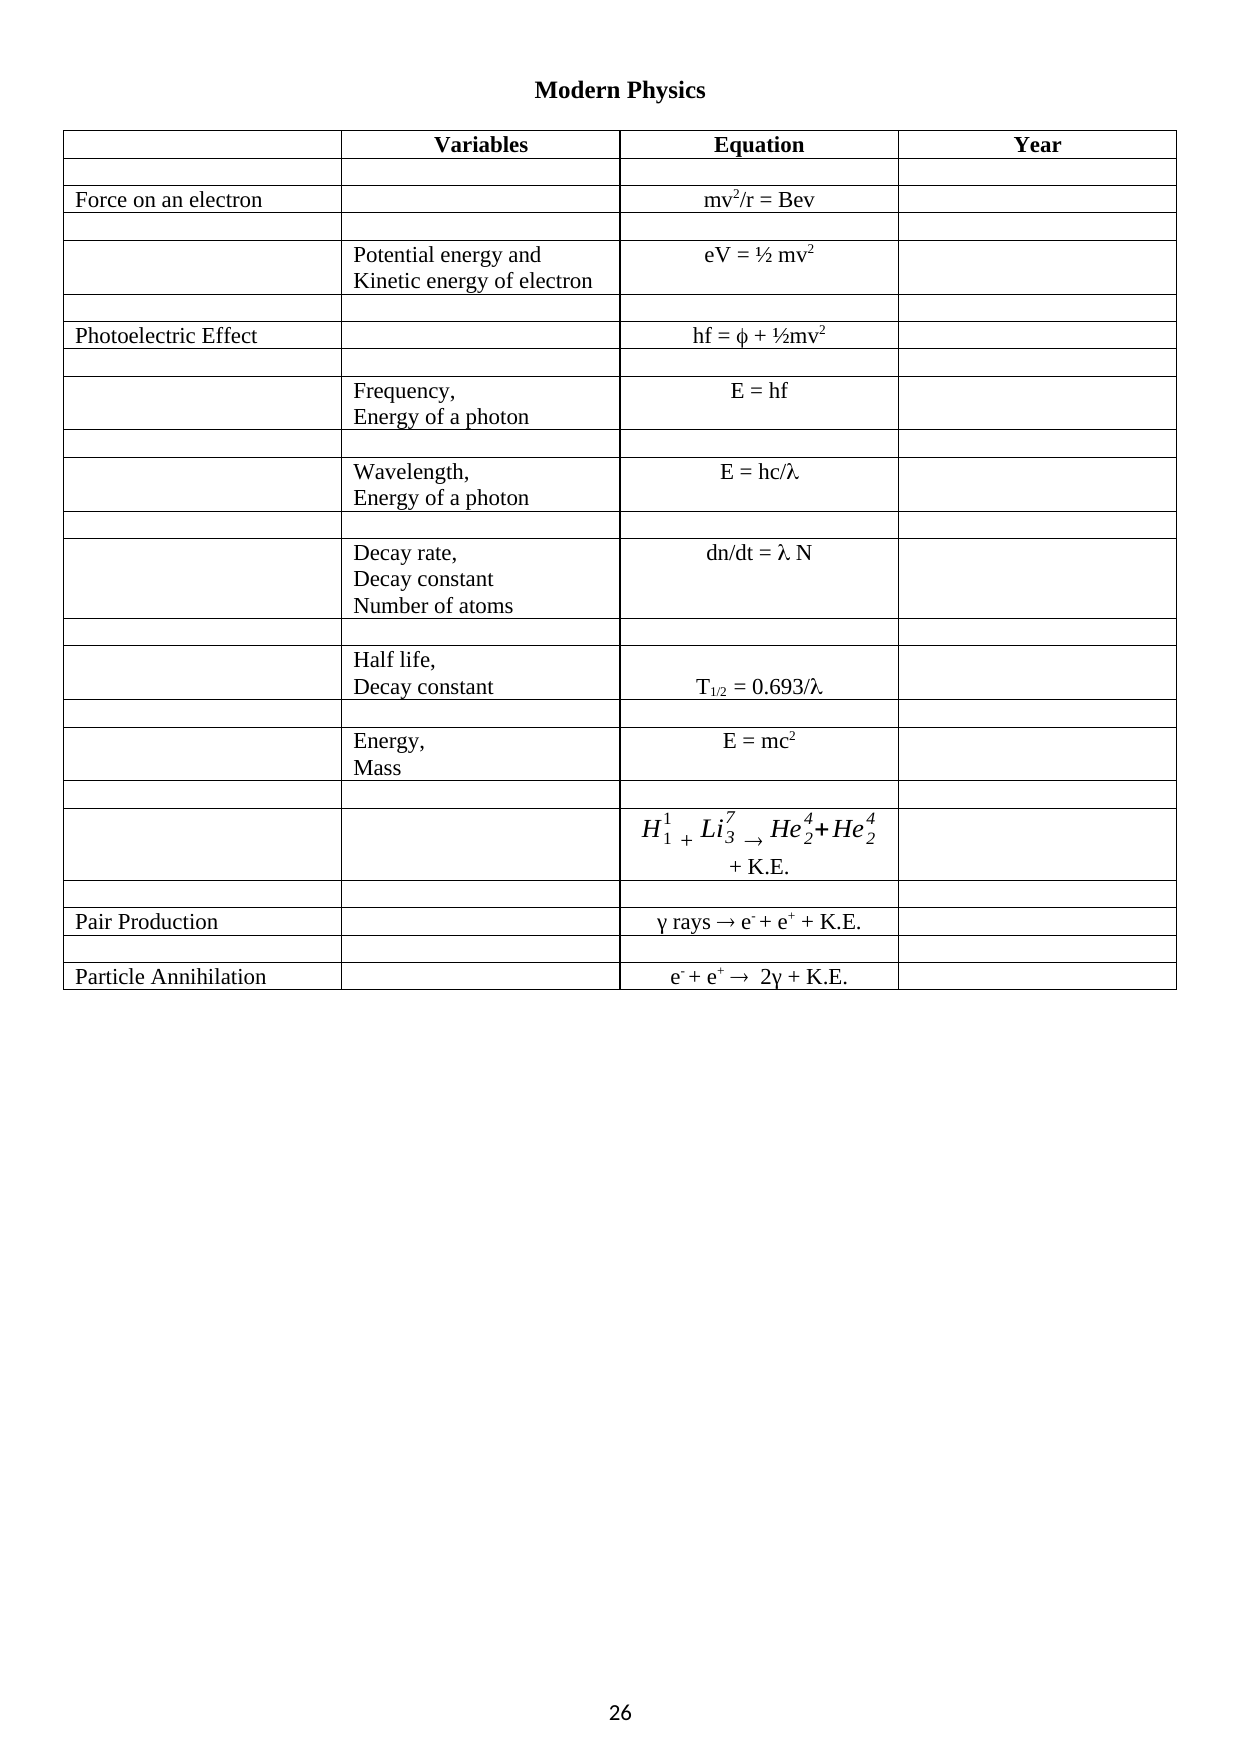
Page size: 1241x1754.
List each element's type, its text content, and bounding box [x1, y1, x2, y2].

table_cell [621, 512, 898, 538]
table_cell [899, 963, 1176, 989]
table_cell [899, 619, 1176, 645]
table_header Variables [342, 131, 619, 157]
table_cell [64, 936, 341, 962]
table_cell [899, 241, 1176, 293]
table_cell E = hc/ [621, 458, 898, 511]
table_cell [342, 963, 619, 989]
table_cell Wavelength, Energy of a photon [342, 458, 619, 511]
table_cell [621, 349, 898, 376]
table_cell [899, 213, 1176, 240]
table_cell [899, 322, 1176, 348]
table_cell [64, 241, 341, 293]
table_header Year [899, 131, 1176, 157]
table_cell [342, 322, 619, 348]
table_cell [64, 881, 341, 907]
table_cell [64, 349, 341, 376]
table_cell [621, 700, 898, 727]
table_cell γ rays e- + e+ + K.E. [621, 908, 898, 934]
table_cell [342, 881, 619, 907]
table_cell [899, 186, 1176, 212]
table_cell [64, 430, 341, 457]
table_cell [621, 936, 898, 962]
table_cell [899, 700, 1176, 727]
table_cell hf = + ½mv2 [621, 322, 898, 348]
table_cell [64, 646, 341, 699]
table_cell [899, 781, 1176, 808]
table_cell [342, 159, 619, 185]
table_cell mv2/r = Bev [621, 186, 898, 212]
table_cell E = mc2 [621, 728, 898, 780]
table_cell [64, 377, 341, 429]
table_cell [899, 539, 1176, 618]
table_cell [342, 512, 619, 538]
table_cell [899, 295, 1176, 321]
table_cell [64, 213, 341, 240]
table_cell Pair Production [64, 908, 341, 934]
table_cell [621, 159, 898, 185]
table_cell [342, 809, 619, 880]
table_cell [899, 458, 1176, 511]
table_cell [342, 349, 619, 376]
table_cell [342, 936, 619, 962]
table_cell [64, 458, 341, 511]
table_cell [64, 809, 341, 880]
table_cell [342, 619, 619, 645]
table_cell [621, 781, 898, 808]
table_cell Decay rate, Decay constant Number of atoms [342, 539, 619, 618]
table_cell [899, 430, 1176, 457]
table_cell dn/dt = N [621, 539, 898, 618]
table_cell [899, 881, 1176, 907]
table_cell Half life, Decay constant [342, 646, 619, 699]
table_cell Potential energy and Kinetic energy of electron [342, 241, 619, 293]
table_cell [899, 936, 1176, 962]
table_cell [621, 295, 898, 321]
table_cell [621, 619, 898, 645]
table_cell [899, 728, 1176, 780]
table_cell [64, 512, 341, 538]
table_cell [899, 908, 1176, 934]
table_cell [899, 809, 1176, 880]
table_cell [899, 159, 1176, 185]
table_cell [899, 377, 1176, 429]
table_cell [64, 295, 341, 321]
table_cell [64, 619, 341, 645]
table_cell [899, 512, 1176, 538]
table_cell Frequency, Energy of a photon [342, 377, 619, 429]
table_cell [621, 213, 898, 240]
text Modern Physics [75, 75, 1165, 104]
table_cell Particle Annihilation [64, 963, 341, 989]
table_cell [342, 186, 619, 212]
table_cell [342, 295, 619, 321]
table_cell + + K.E. [621, 809, 898, 880]
table_cell [64, 539, 341, 618]
table_cell [621, 430, 898, 457]
table_cell [64, 781, 341, 808]
table_cell [342, 700, 619, 727]
table_cell Photoelectric Effect [64, 322, 341, 348]
table_cell [342, 908, 619, 934]
table_cell [64, 700, 341, 727]
table_cell e- + e+ 2γ + K.E. [621, 963, 898, 989]
table_cell [621, 881, 898, 907]
table_cell Force on an electron [64, 186, 341, 212]
table_cell T1/2 = 0.693/ [621, 646, 898, 699]
table_cell [64, 159, 341, 185]
table_cell [64, 728, 341, 780]
table_cell [899, 349, 1176, 376]
table_cell [899, 646, 1176, 699]
table_cell [342, 430, 619, 457]
table_cell E = hf [621, 377, 898, 429]
table_header Equation [621, 131, 898, 157]
table_cell [342, 213, 619, 240]
table_header [64, 131, 341, 157]
table_cell Energy, Mass [342, 728, 619, 780]
table_cell eV = ½ mv2 [621, 241, 898, 293]
table_cell [342, 781, 619, 808]
